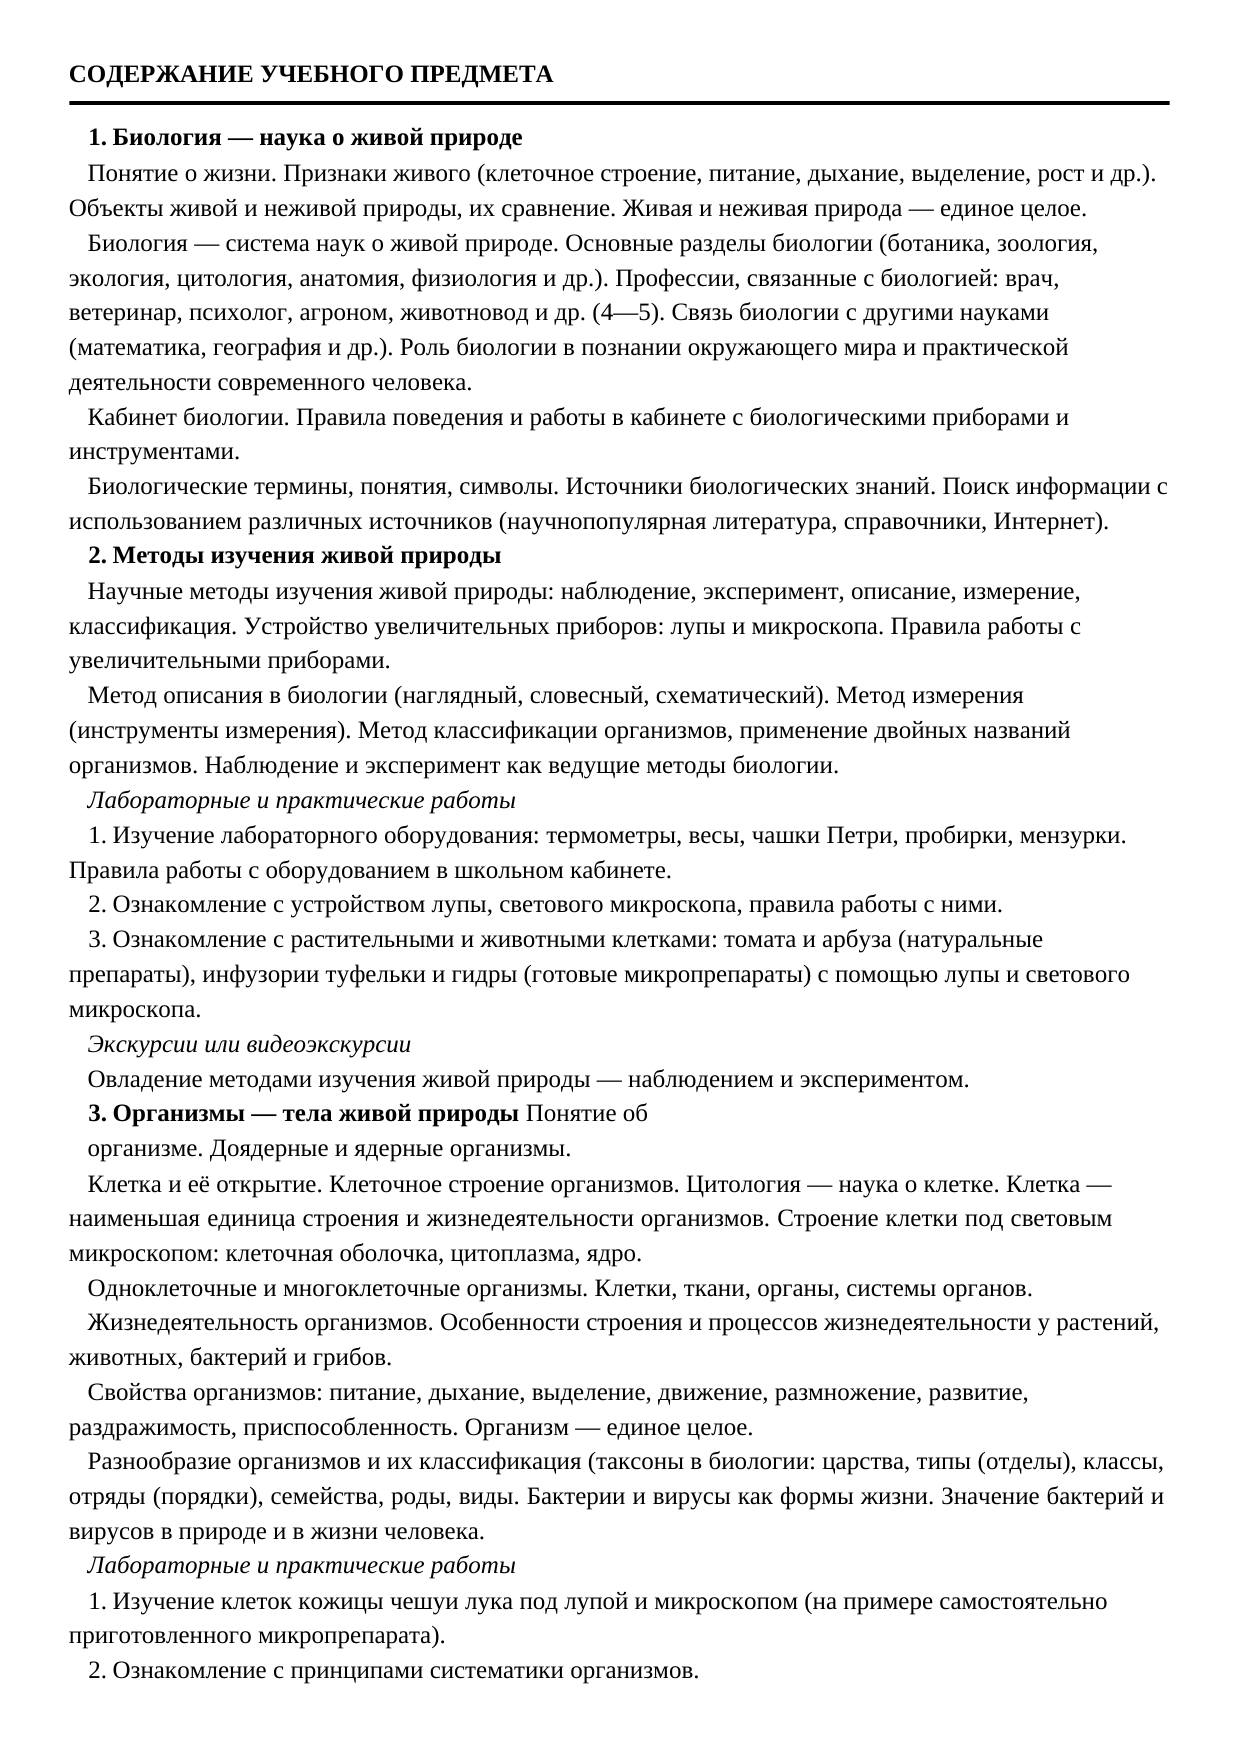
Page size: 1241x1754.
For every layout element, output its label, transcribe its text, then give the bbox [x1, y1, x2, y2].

text Овладение методами изучения живой природы — наблюдением и экспериментом. [87, 1064, 1169, 1093]
list Биология — наука о живой природе [88, 122, 1169, 151]
text Объекты живой и неживой природы, их сравнение. Живая и неживая природа — единое целое. [69, 193, 1169, 222]
text СОДЕРЖАНИЕ УЧЕБНОГО ПРЕДМЕТА [69, 59, 1169, 87]
list Методы изучения живой природы [88, 540, 1169, 569]
list Ознакомление с принципами систематики организмов. [88, 1655, 1169, 1684]
picture [69, 101, 1170, 105]
list Изучение лабораторного оборудования: термометры, весы, чашки Петри, пробирки, мензурки. Правила работы с оборудованием в школьном кабинете. [69, 820, 1128, 884]
text Одноклеточные и многоклеточные организмы. Клетки, ткани, органы, системы органов. Жизнедеятельность организмов. Особенности строения и процессов жизнедеятельности у растений, [87, 1273, 1161, 1336]
text Экскурсии или видеоэкскурсии [87, 1029, 1169, 1057]
text Биология — система наук о живой природе. Основные разделы биологии (ботаника, зоология, экология, цитология, анатомия, физиология и др.). Профессии, связанные с биологией: врач, ветеринар, психолог, агроном, животновод и др. (4—5). Связь биологии с другими науками (математика, география и др.). Роль биологии в познании окружающего мира и практической деятельности современного человека. [69, 228, 1101, 396]
text животных, бактерий и грибов. [69, 1342, 1169, 1371]
text Лабораторные и практические работы [87, 1551, 1169, 1579]
text Научные методы изучения живой природы: наблюдение, эксперимент, описание, измерение, классификация. Устройство увеличительных приборов: лупы и микроскопа. Правила работы с увеличительными приборами. [69, 576, 1082, 674]
text Лабораторные и практические работы [87, 785, 1169, 813]
text Метод описания в биологии (наглядный, словесный, схематический). Метод измерения [87, 680, 1169, 709]
list Изучение клеток кожицы чешуи лука под лупой и микроскопом (на примере самостоятельно приготовленного микропрепарата). [69, 1586, 1109, 1649]
text Понятие о жизни. Признаки живого (клеточное строение, питание, дыхание, выделение, рост и др.). [87, 158, 1169, 187]
text Свойства организмов: питание, дыхание, выделение, движение, размножение, развитие, раздражимость, приспособленность. Организм — единое целое. [69, 1377, 1030, 1441]
text (инструменты измерения). Метод классификации организмов, применение двойных названий [69, 715, 1169, 744]
list Ознакомление с растительными и животными клетками: томата и арбуза (натуральные препараты), инфузории туфельки и гидры (готовые микропрепараты) с помощью лупы и светового микроскопа. [69, 924, 1132, 1023]
list Организмы — тела живой природы Понятие об организме. Доядерные и ядерные организмы. [87, 1098, 701, 1162]
text Кабинет биологии. Правила поведения и работы в кабинете с биологическими приборами и инструментами. [69, 402, 1071, 465]
text организмов. Наблюдение и эксперимент как ведущие методы биологии. [69, 750, 1169, 779]
text Клетка и её открытие. Клеточное строение организмов. Цитология — наука о клетке. Клетка — наименьшая единица строения и жизнедеятельности организмов. Строение клетки под световым микроскопом: клеточная оболочка, цитоплазма, ядро. [69, 1169, 1113, 1267]
text Биологические термины, понятия, символы. Источники биологических знаний. Поиск информации с использованием различных источников (научнопопулярная литература, справочники, Интернет). [69, 471, 1169, 534]
list Ознакомление с устройством лупы, светового микроскопа, правила работы с ними. [88, 889, 1169, 918]
text Разнообразие организмов и их классификация (таксоны в биологии: царства, типы (отделы), классы, отряды (порядки), семейства, роды, виды. Бактерии и вирусы как формы жизни. Значение бактерий и вирусов в природе и в жизни человека. [69, 1446, 1165, 1544]
